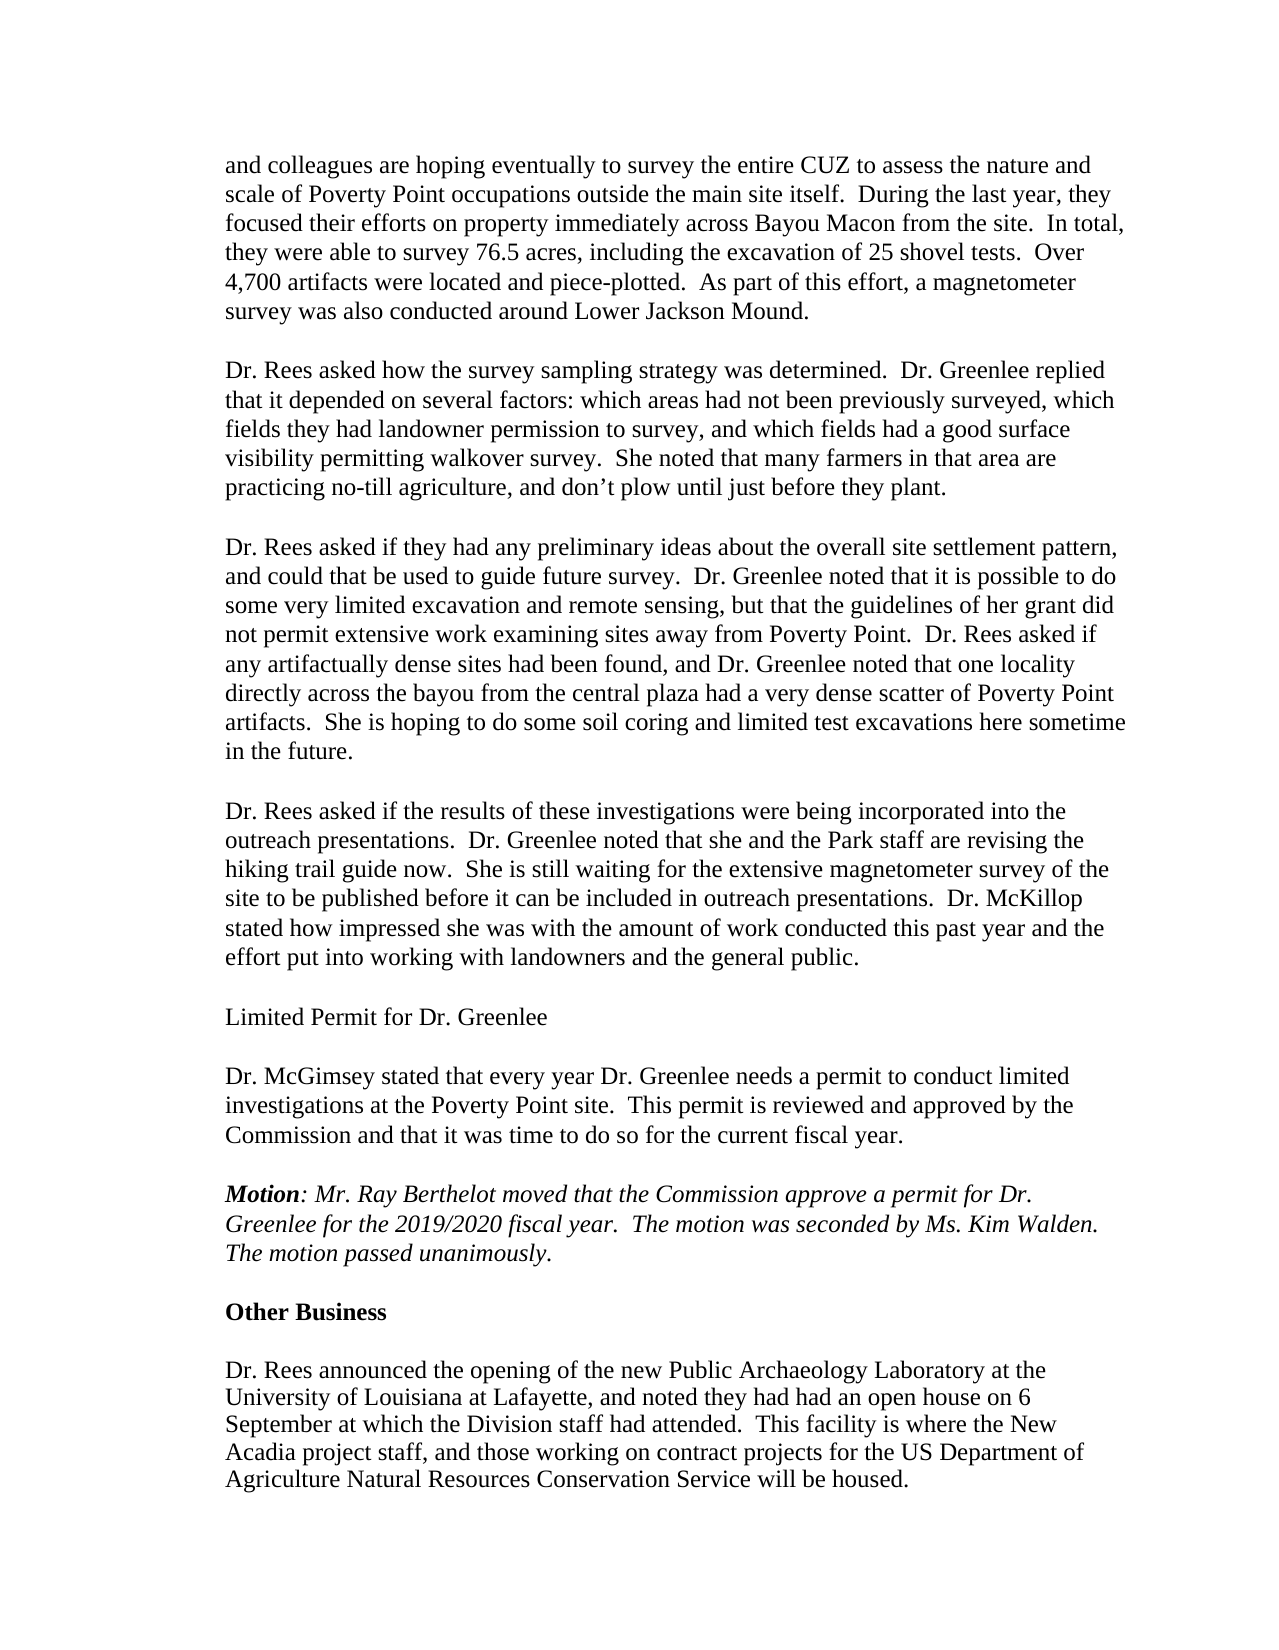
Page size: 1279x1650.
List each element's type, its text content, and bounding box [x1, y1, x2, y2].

text Dr. McGimsey stated that every year Dr. Greenlee needs a permit to conduct limited investigations at the Poverty Point site. This permit is reviewed and approved by the Commission and that it was time to do so for the current fiscal year. [225, 1061, 1128, 1149]
text Dr. Rees asked if the results of these investigations were being incorporated into the outreach presentations. Dr. Greenlee noted that she and the Park staff are revising the hiking trail guide now. She is still waiting for the extensive magnetometer survey of the site to be published before it can be included in outreach presentations. Dr. McKillop stated how impressed she was with the amount of work conducted this past year and the effort put into working with landowners and the general public. [225, 796, 1128, 971]
text Dr. Rees announced the opening of the new Public Archaeology Laboratory at the University of Louisiana at Lafayette, and noted they had had an open house on 6 September at which the Division staff had attended. This facility is where the New Acadia project staff, and those working on contract projects for the US Department of Agriculture Natural Resources Conservation Service will be housed. [225, 1357, 1128, 1492]
text Dr. Rees asked how the survey sampling strategy was determined. Dr. Greenlee replied that it depended on several factors: which areas had not been previously surveyed, which fields they had landowner permission to survey, and which fields had a good surface visibility permitting walkover survey. She noted that many farmers in that area are practicing no-till agriculture, and don’t plow until just before they plant. [225, 356, 1128, 501]
text Dr. Rees asked if they had any preliminary ideas about the overall site settlement pattern, and could that be used to guide future survey. Dr. Greenlee noted that it is possible to do some very limited excavation and remote sensing, but that the guidelines of her grant did not permit extensive work examining sites away from Poverty Point. Dr. Rees asked if any artifactually dense sites had been found, and Dr. Greenlee noted that one locality directly across the bayou from the central plaza had a very dense scatter of Poverty Point artifacts. She is hoping to do some soil coring and limited test excavations here sometime in the future. [225, 532, 1128, 765]
text Motion: Mr. Ray Berthelot moved that the Commission approve a permit for Dr. Greenlee for the 2019/2020 fiscal year. The motion was seconded by Ms. Kim Walden. The motion passed unanimously. [225, 1179, 1128, 1267]
text Limited Permit for Dr. Greenlee [225, 1002, 1128, 1031]
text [225, 150, 1128, 325]
subtitle Other Business [161, 1297, 1128, 1326]
